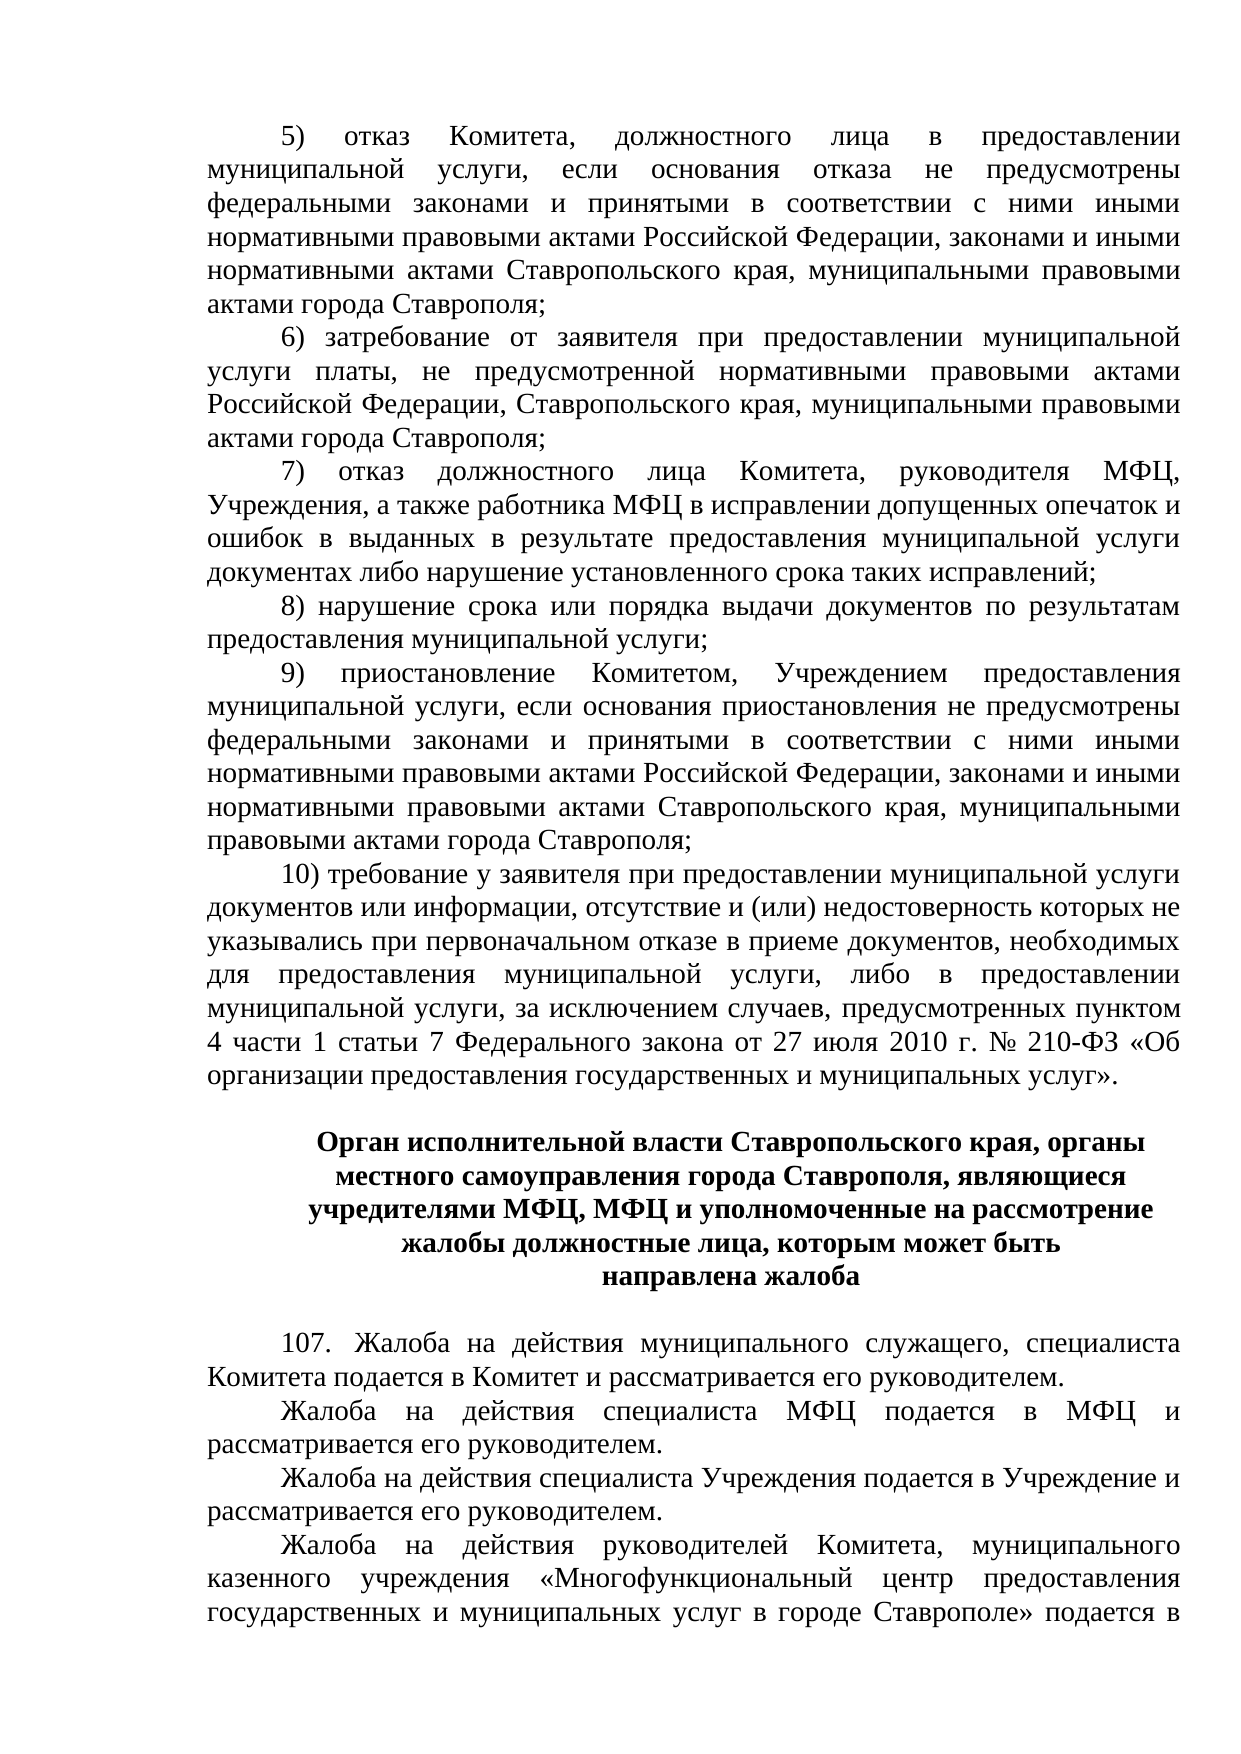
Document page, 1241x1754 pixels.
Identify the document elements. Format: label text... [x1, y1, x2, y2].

text местного самоуправления города Ставрополя, являющиеся [207, 1158, 1181, 1191]
text Орган исполнительной власти Ставропольского края, органы [207, 1124, 1181, 1158]
text 7) отказ должностного лица Комитета, руководителя МФЦ, Учреждения, а также работника МФЦ в исправлении допущенных опечаток и ошибок в выданных в результате предоставления муниципальной услуги документах либо нарушение установленного срока таких исправлений; [207, 453, 1181, 588]
text 8) нарушение срока или порядка выдачи документов по результатам предоставления муниципальной услуги; [207, 588, 1181, 655]
text 6) затребование от заявителя при предоставлении муниципальной услуги платы, не предусмотренной нормативными правовыми актами Российской Федерации, Ставропольского края, муниципальными правовыми актами города Ставрополя; [207, 319, 1181, 453]
text учредителями МФЦ, МФЦ и уполномоченные на рассмотрение [207, 1191, 1181, 1225]
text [207, 1527, 1181, 1627]
text направлена жалоба [207, 1258, 1181, 1292]
text Жалоба на действия специалиста МФЦ подается в МФЦ и рассматривается его руководителем. [207, 1393, 1181, 1460]
list Жалоба на действия муниципального служащего, специалиста Комитета подается в Комитет и рассматривается его руководителем. [207, 1326, 1181, 1393]
text жалобы должностные лица, которым может быть [207, 1225, 1181, 1258]
text 5) отказ Комитета, должностного лица в предоставлении муниципальной услуги, если основания отказа не предусмотрены федеральными законами и принятыми в соответствии с ними иными нормативными правовыми актами Российской Федерации, законами и иными нормативными актами Ставропольского края, муниципальными правовыми актами города Ставрополя; [207, 118, 1181, 319]
text Жалоба на действия специалиста Учреждения подается в Учреждение и рассматривается его руководителем. [207, 1460, 1181, 1527]
text 10) требование у заявителя при предоставлении муниципальной услуги документов или информации, отсутствие и (или) недостоверность которых не указывались при первоначальном отказе в приеме документов, необходимых для предоставления муниципальной услуги, либо в предоставлении муниципальной услуги, за исключением случаев, предусмотренных пунктом 4 части 1 статьи 7 Федерального закона от 27 июля 2010 г. № 210-ФЗ «Об организации предоставления государственных и муниципальных услуг». [207, 856, 1181, 1091]
text 9) приостановление Комитетом, Учреждением предоставления муниципальной услуги, если основания приостановления не предусмотрены федеральными законами и принятыми в соответствии с ними иными нормативными правовыми актами Российской Федерации, законами и иными нормативными правовыми актами Ставропольского края, муниципальными правовыми актами города Ставрополя; [207, 655, 1181, 856]
